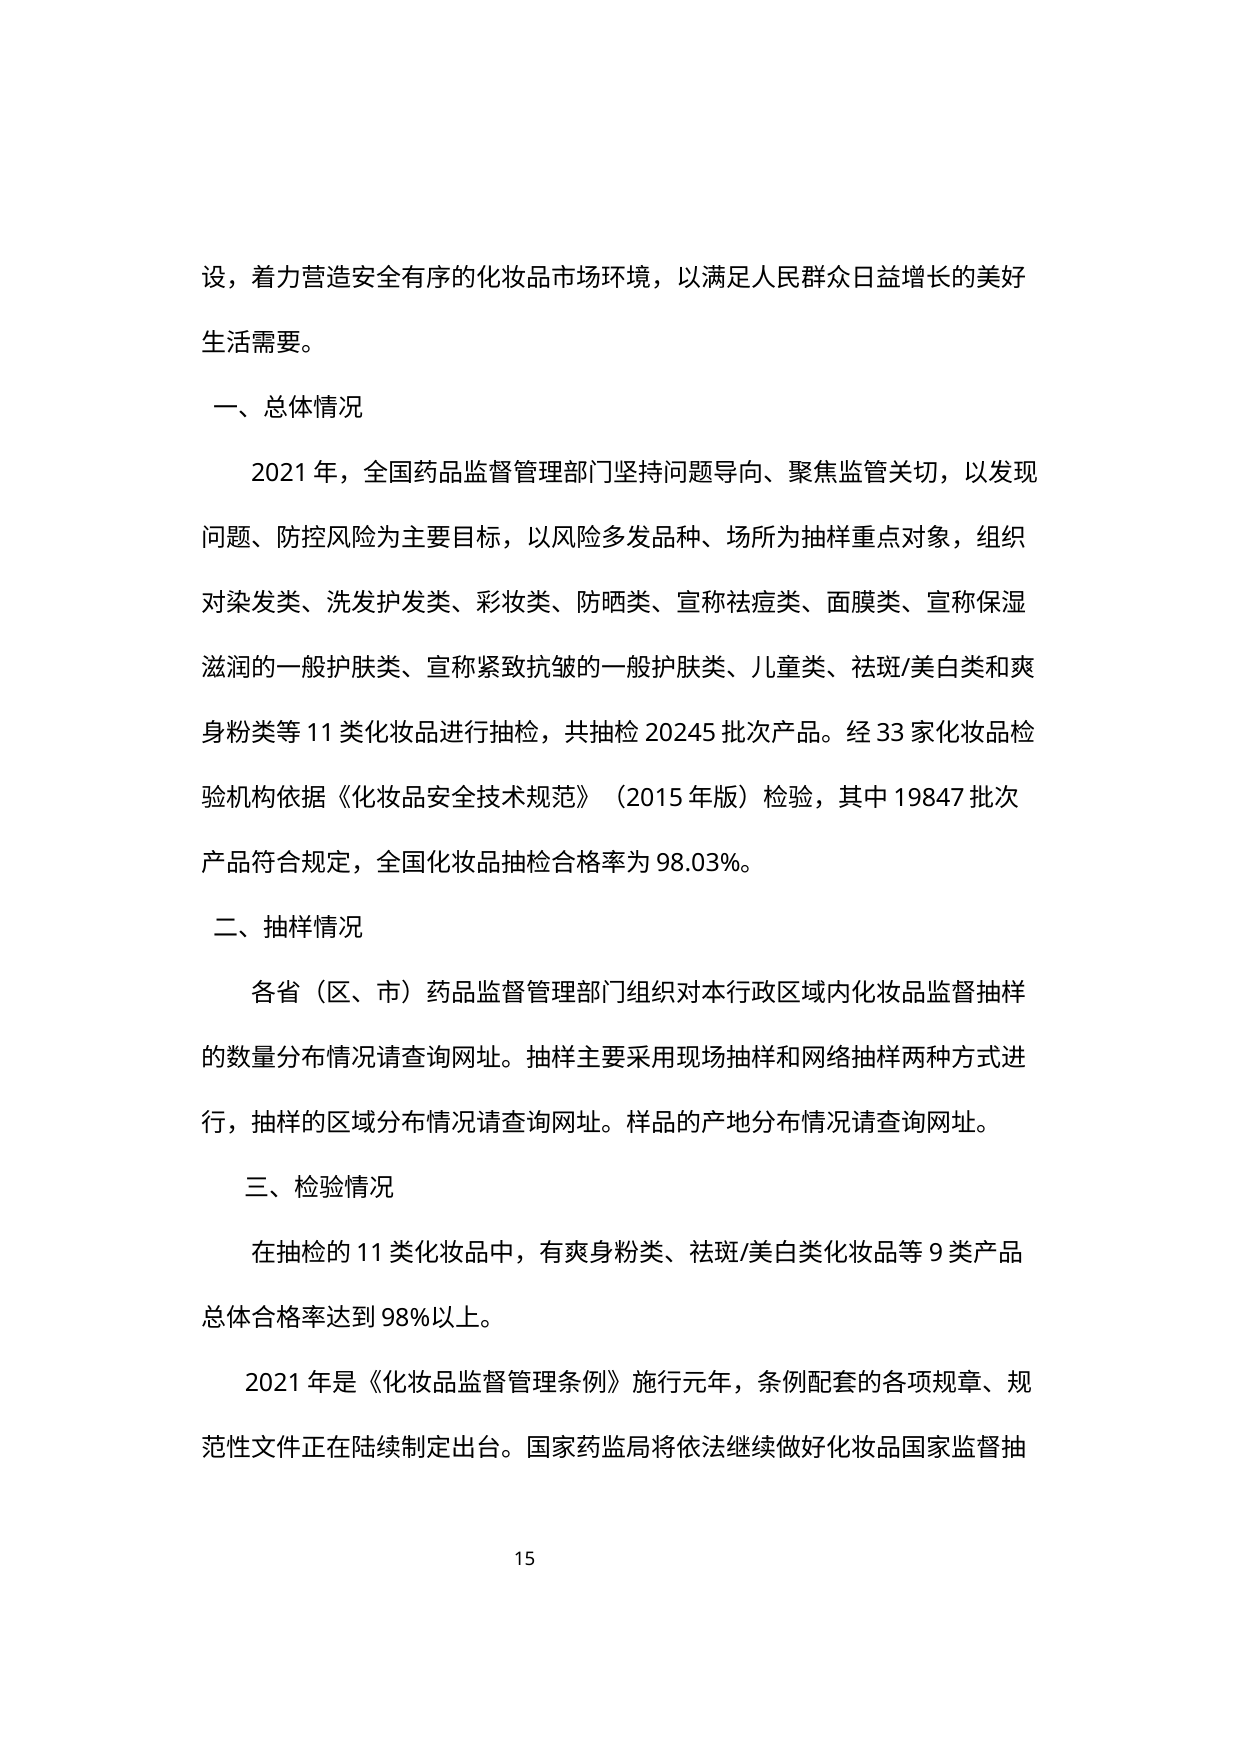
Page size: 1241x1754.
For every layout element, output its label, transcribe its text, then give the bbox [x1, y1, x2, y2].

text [201, 243, 1039, 1153]
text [201, 1348, 1039, 1478]
text 三、检验情况 在抽检的11类化妆品中，有爽身粉类、祛斑/美白类化妆品等9类产品总体合格率达到98%以上。 [201, 1153, 1039, 1348]
